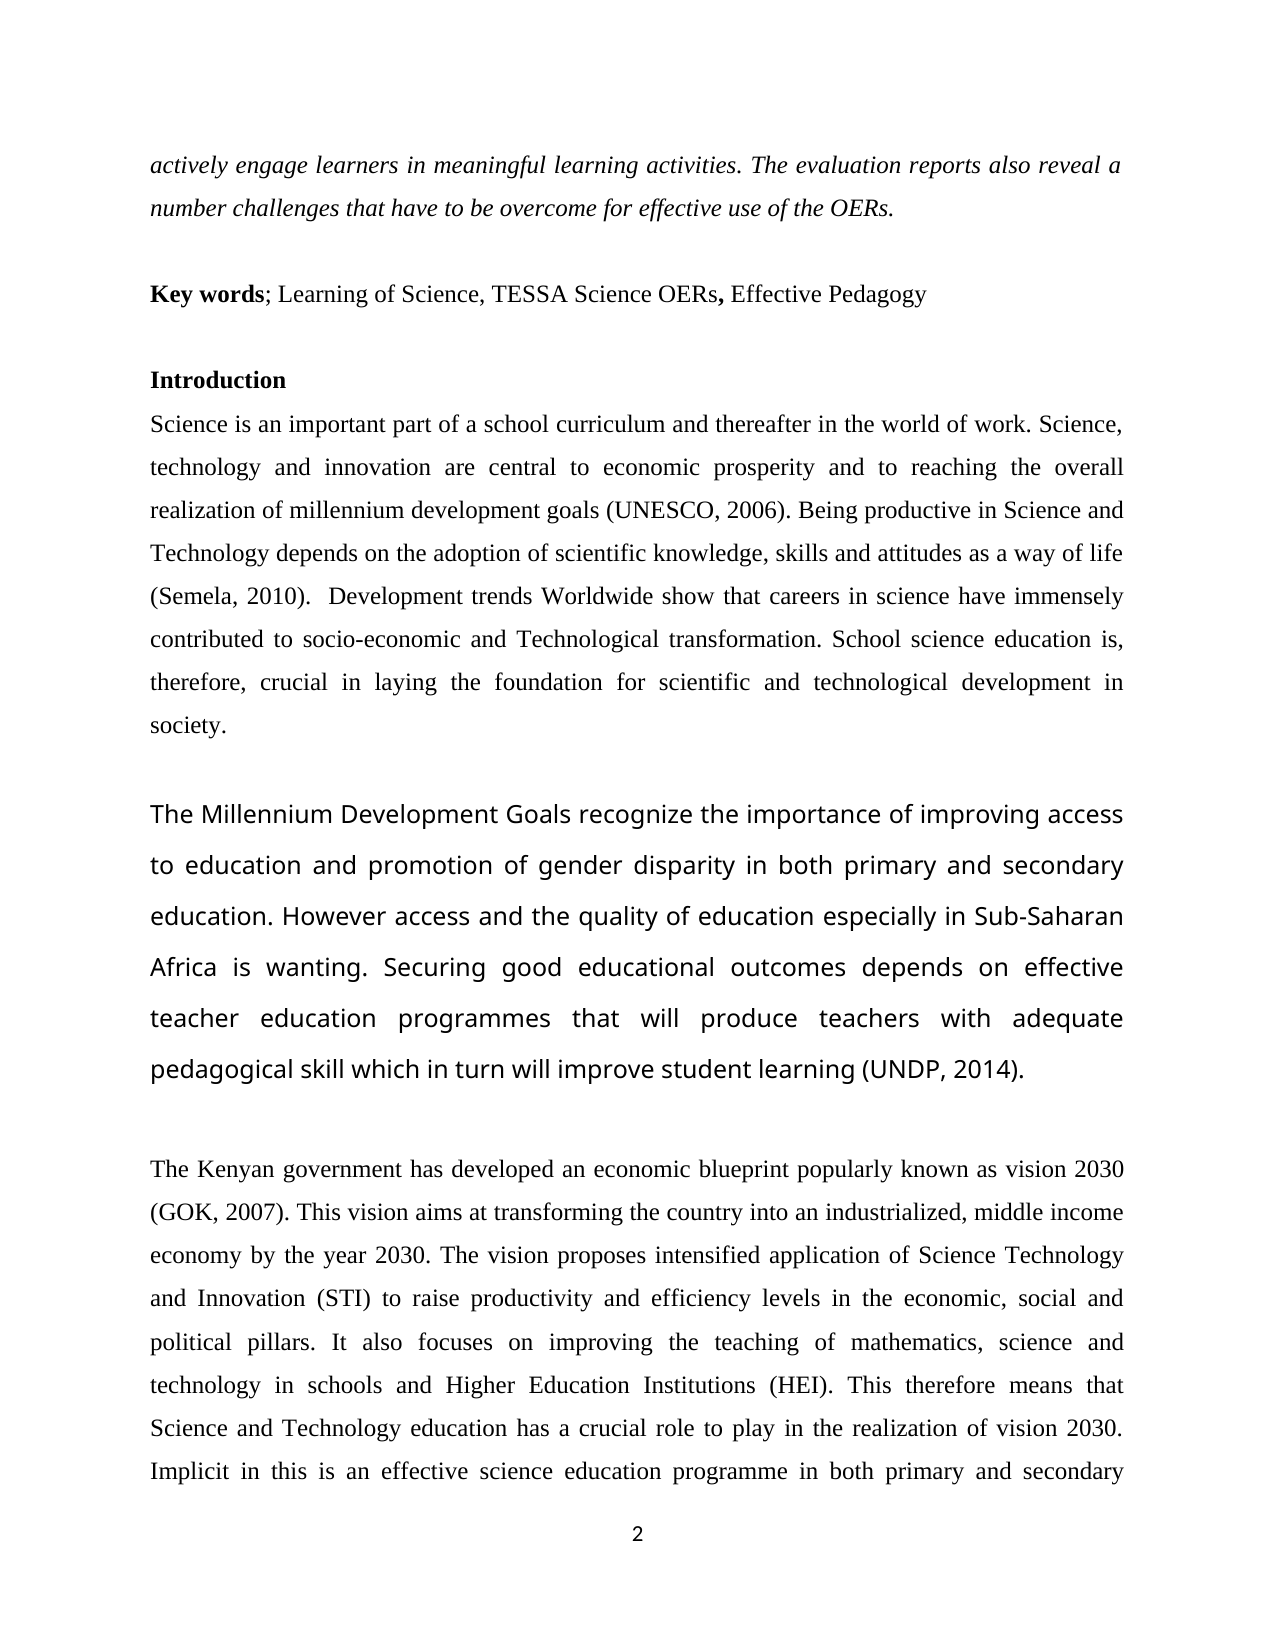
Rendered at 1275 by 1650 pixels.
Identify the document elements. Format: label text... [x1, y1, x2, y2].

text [150, 150, 1125, 222]
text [150, 1154, 1125, 1485]
text Science is an important part of a school curriculum and thereafter in the world of work. Science, technology and innovation are central to economic prosperity and to reaching the overall realization of millennium development goals (UNESCO, 2006). Being productive in Science and Technology depends on the adoption of scientific knowledge, skills and attitudes as a way of life (Semela, 2010). Development trends Worldwide show that careers in science have immensely contributed to socio-economic and Technological transformation. School science education is, therefore, crucial in laying the foundation for scientific and technological development in society. [150, 409, 1125, 739]
text Introduction [150, 366, 1125, 394]
text Key words; Learning of Science, TESSA Science OERs, Effective Pedagogy [150, 279, 1125, 308]
text The Millennium Development Goals recognize the importance of improving access to education and promotion of gender disparity in both primary and secondary education. However access and the quality of education especially in Sub-Saharan Africa is wanting. Securing good educational outcomes depends on effective teacher education programmes that will produce teachers with adequate pedagogical skill which in turn will improve student learning (UNDP, 2014). [150, 797, 1125, 1086]
